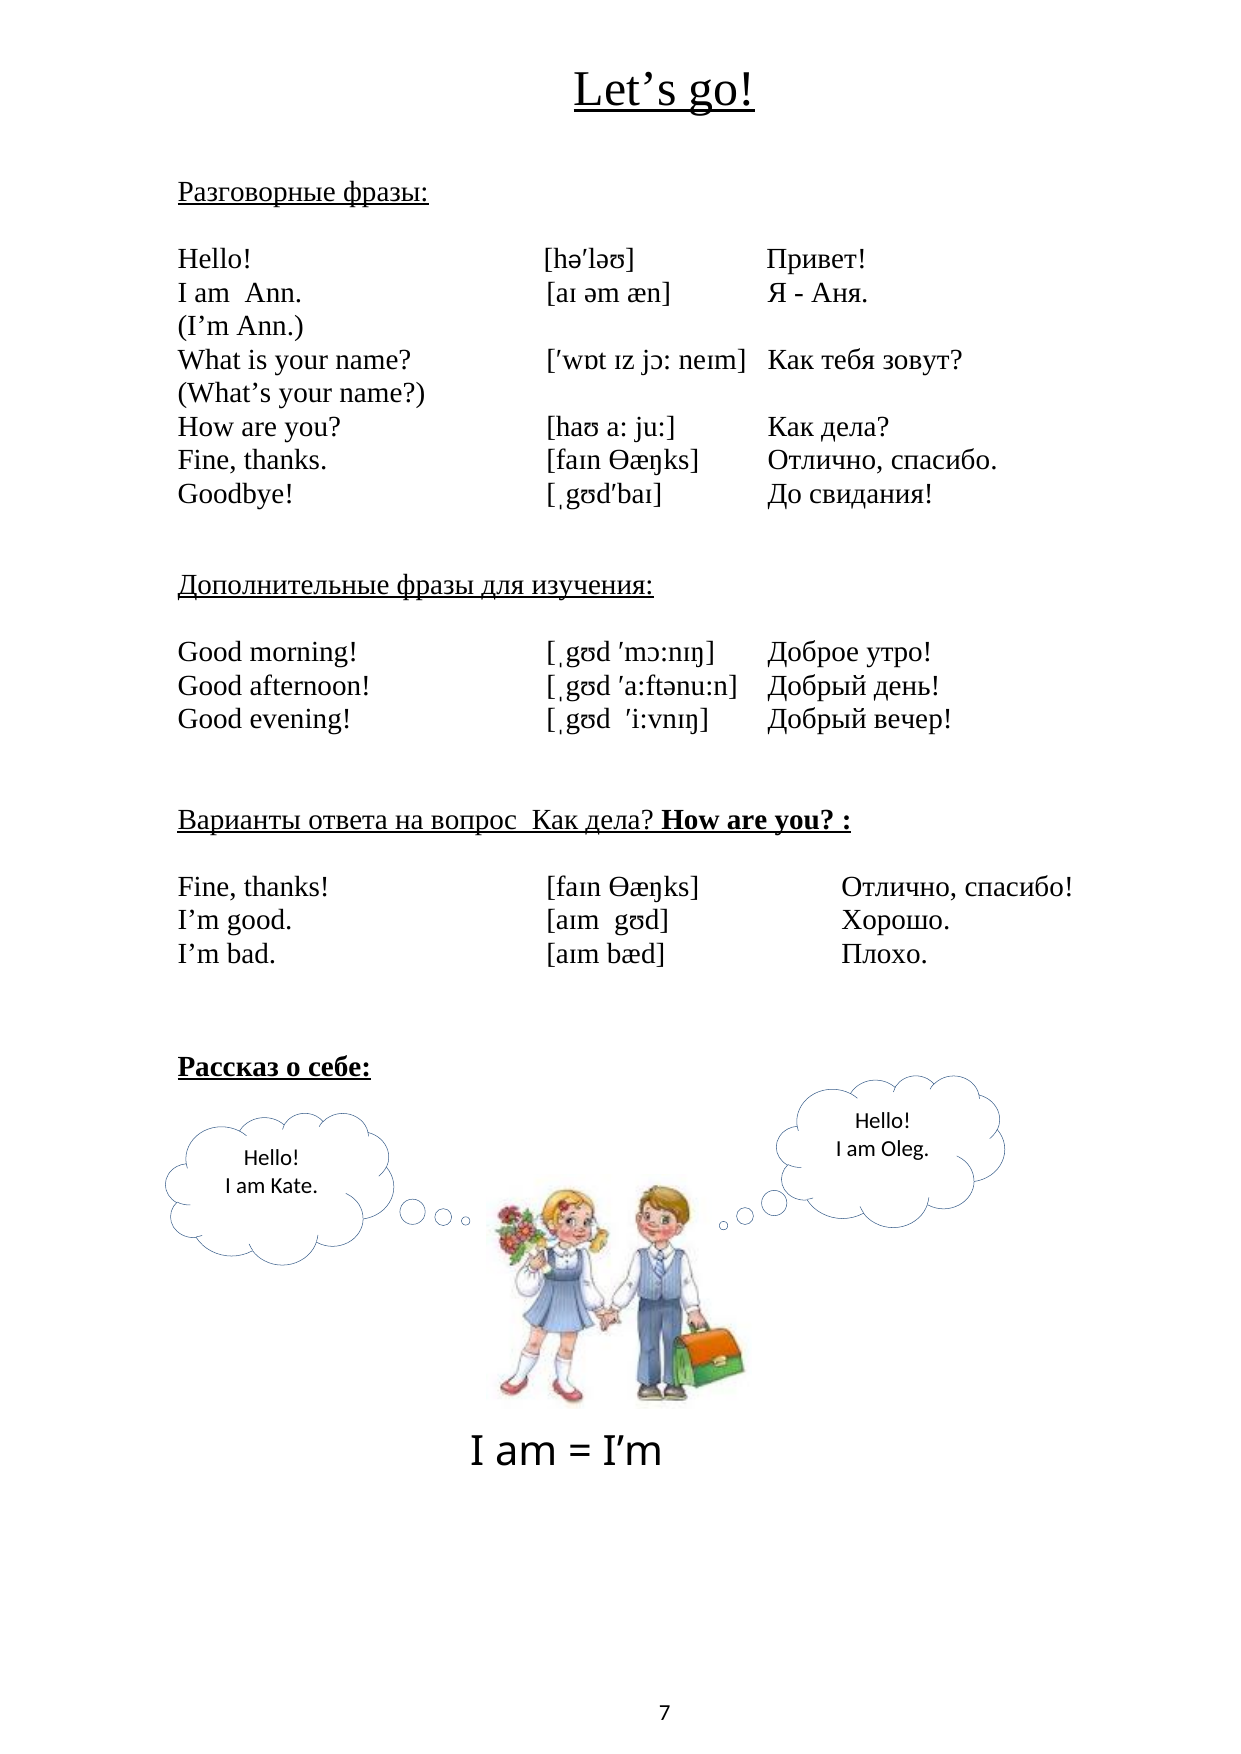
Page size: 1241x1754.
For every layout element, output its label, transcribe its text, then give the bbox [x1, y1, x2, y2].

text Варианты ответа на вопрос Как дела? How are you? : [177, 802, 1152, 835]
text (I’m Ann.) [177, 308, 1152, 342]
picture [486, 1174, 752, 1409]
text (What’s your name?) [177, 375, 1152, 409]
text Fine, thanks. [faɪn Ɵæŋks] Отлично, спасибо. [177, 442, 1152, 476]
text How are you? [haʊ a: ju:] Как дела? [177, 409, 1152, 442]
text I am Ann. [aɪ əm æn] Я - Аня. [177, 275, 1152, 308]
text I am = I’m [177, 1421, 1152, 1478]
text What is your name? [′wɒt ɪz jɔ: neɪm] Как тебя зовут? [177, 342, 1152, 375]
text Goodbye! [ˌgʊd′baɪ] До свидания! [177, 476, 1152, 509]
text Разговорные фразы: [177, 174, 1152, 208]
text Hello! [hə′ləʊ] Привет! [177, 241, 1152, 275]
text I’m good. [aɪm gʊd] Хорошо. [177, 902, 1152, 936]
text Дополнительные фразы для изучения: [177, 567, 1152, 601]
text Let’s go! [177, 59, 1152, 117]
text Рассказ о себе: [177, 1049, 1152, 1082]
text Fine, thanks! [faɪn Ɵæŋks] Отлично, спасибо! [177, 869, 1152, 902]
text Good afternoon! [ˌgʊd ′a:ftənu:n] Добрый день! [177, 668, 1152, 701]
text Good morning! [ˌgʊd ′mɔ:nɪŋ] Доброе утро! [177, 634, 1152, 668]
text I’m bad. [aɪm bæd] Плохо. [177, 936, 1152, 969]
text Good evening! [ˌgʊd ′i:vnɪŋ] Добрый вечер! [177, 701, 1152, 735]
